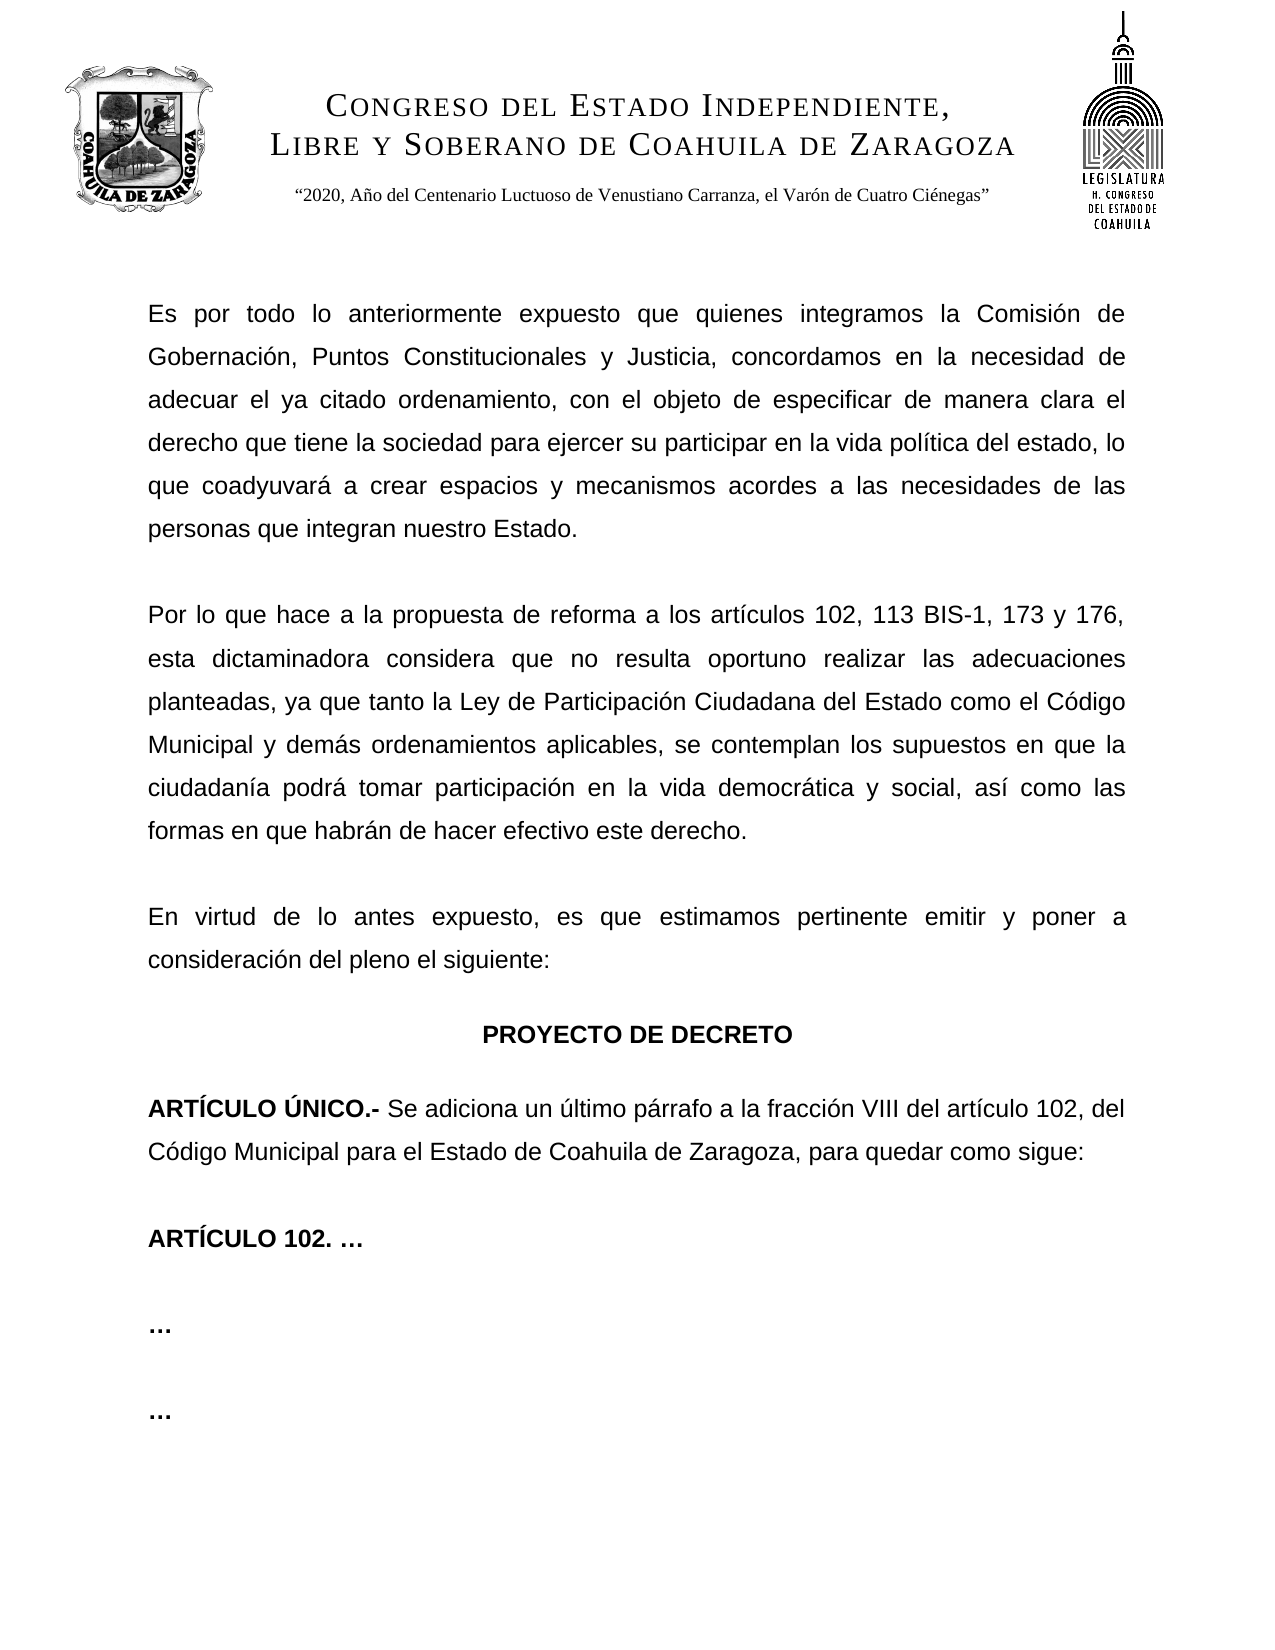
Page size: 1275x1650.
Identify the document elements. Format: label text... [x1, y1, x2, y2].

text En virtud de lo antes expuesto, es que estimamos pertinente emitir y poner a consideración del pleno el siguiente: [148, 902, 1127, 974]
text … [148, 1310, 1127, 1339]
text Es por todo lo anteriormente expuesto que quienes integramos la Comisión de Gobernación, Puntos Constitucionales y Justicia, concordamos en la necesidad de adecuar el ya citado ordenamiento, con el objeto de especificar de manera clara el derecho que tiene la sociedad para ejercer su participar en la vida política del estado, lo que coadyuvará a crear espacios y mecanismos acordes a las necesidades de las personas que integran nuestro Estado. [148, 299, 1127, 543]
text … [148, 1396, 1127, 1425]
text PROYECTO DE DECRETO [148, 1020, 1127, 1049]
text ARTÍCULO ÚNICO.- Se adiciona un último párrafo a la fracción VIII del artículo 102, del Código Municipal para el Estado de Coahuila de Zaragoza, para quedar como sigue: [148, 1094, 1127, 1166]
picture [1083, 11, 1164, 229]
picture [64, 66, 213, 212]
text Por lo que hace a la propuesta de reforma a los artículos 102, 113 BIS-1, 173 y 176, esta dictaminadora considera que no resulta oportuno realizar las adecuaciones planteadas, ya que tanto la Ley de Participación Ciudadana del Estado como el Código Municipal y demás ordenamientos aplicables, se contemplan los supuestos en que la ciudadanía podrá tomar participación en la vida democrática y social, así como las formas en que habrán de hacer efectivo este derecho. [148, 601, 1127, 845]
text ARTÍCULO 102. … [148, 1224, 1127, 1252]
